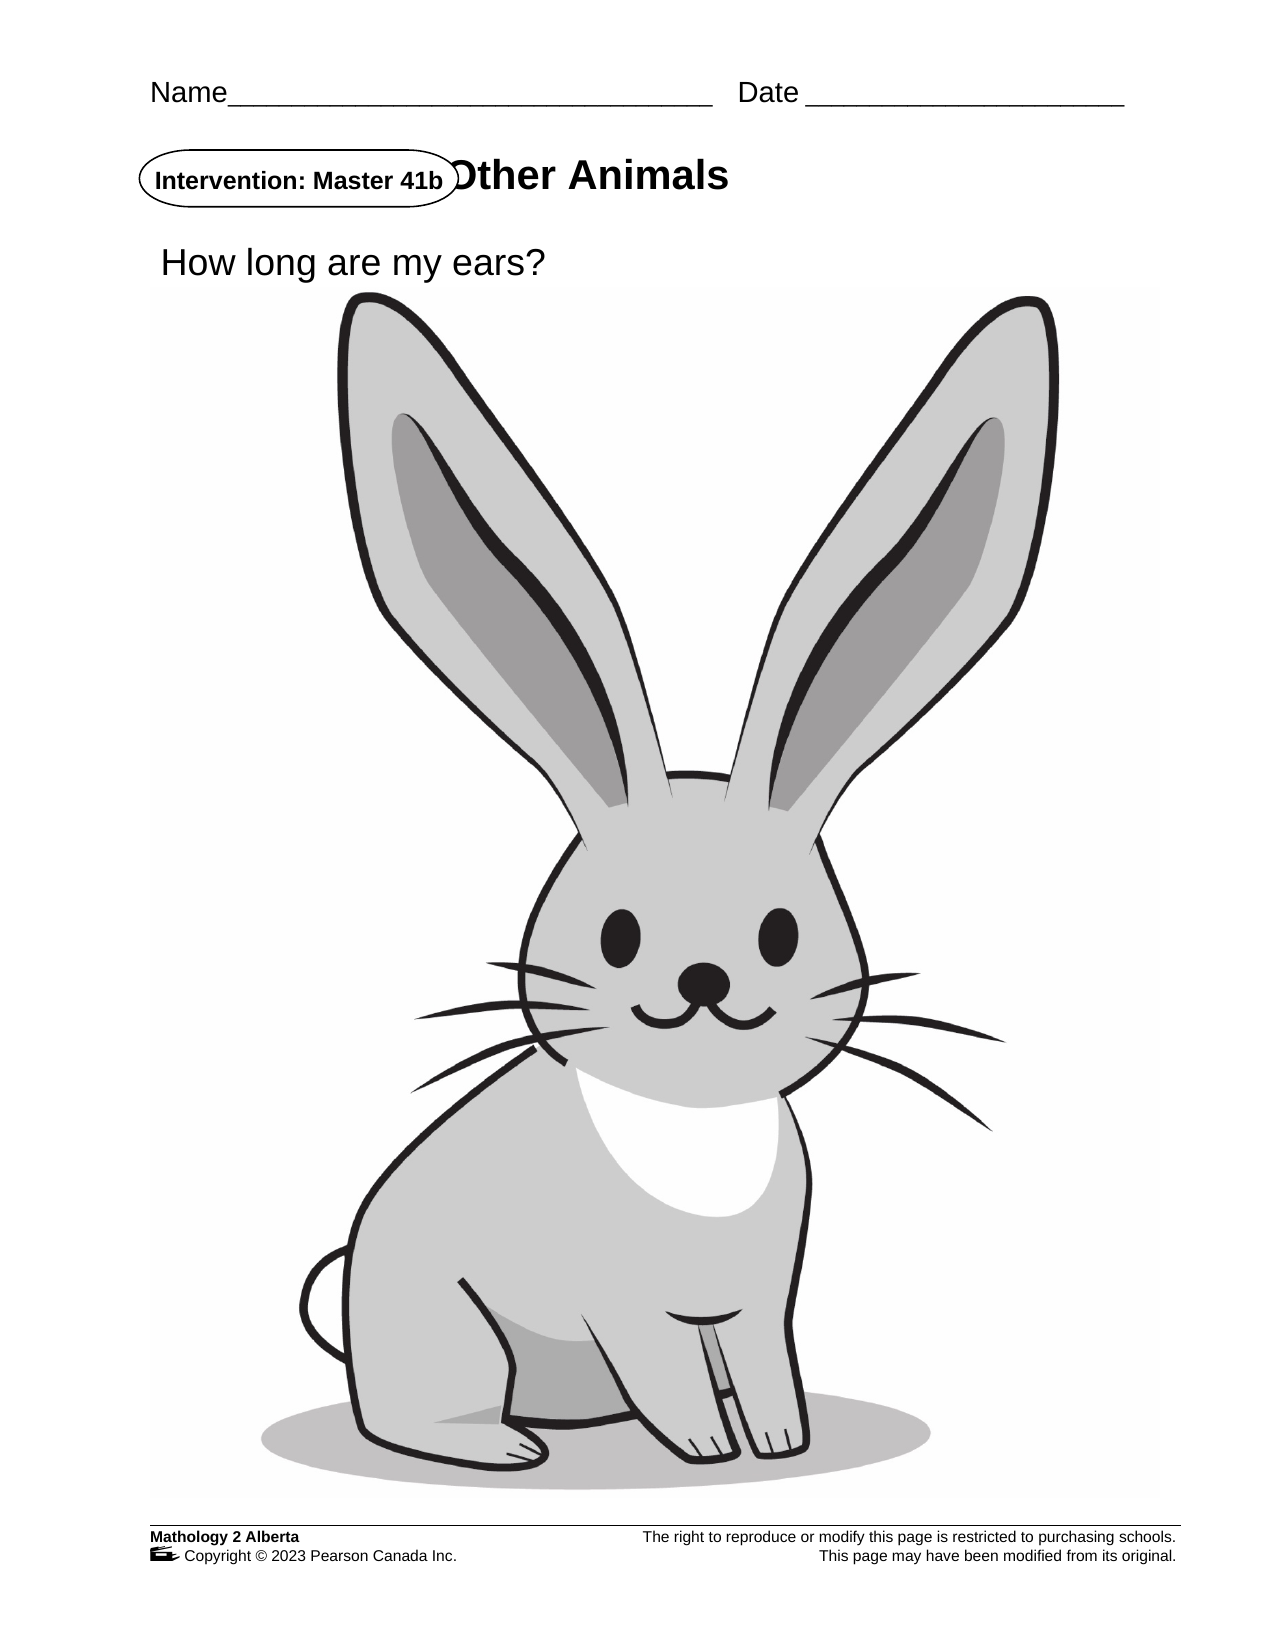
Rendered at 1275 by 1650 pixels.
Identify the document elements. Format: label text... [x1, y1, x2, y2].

text How long are my ears? [150, 240, 1181, 283]
picture [150, 287, 1161, 1498]
picture [150, 1546, 180, 1561]
